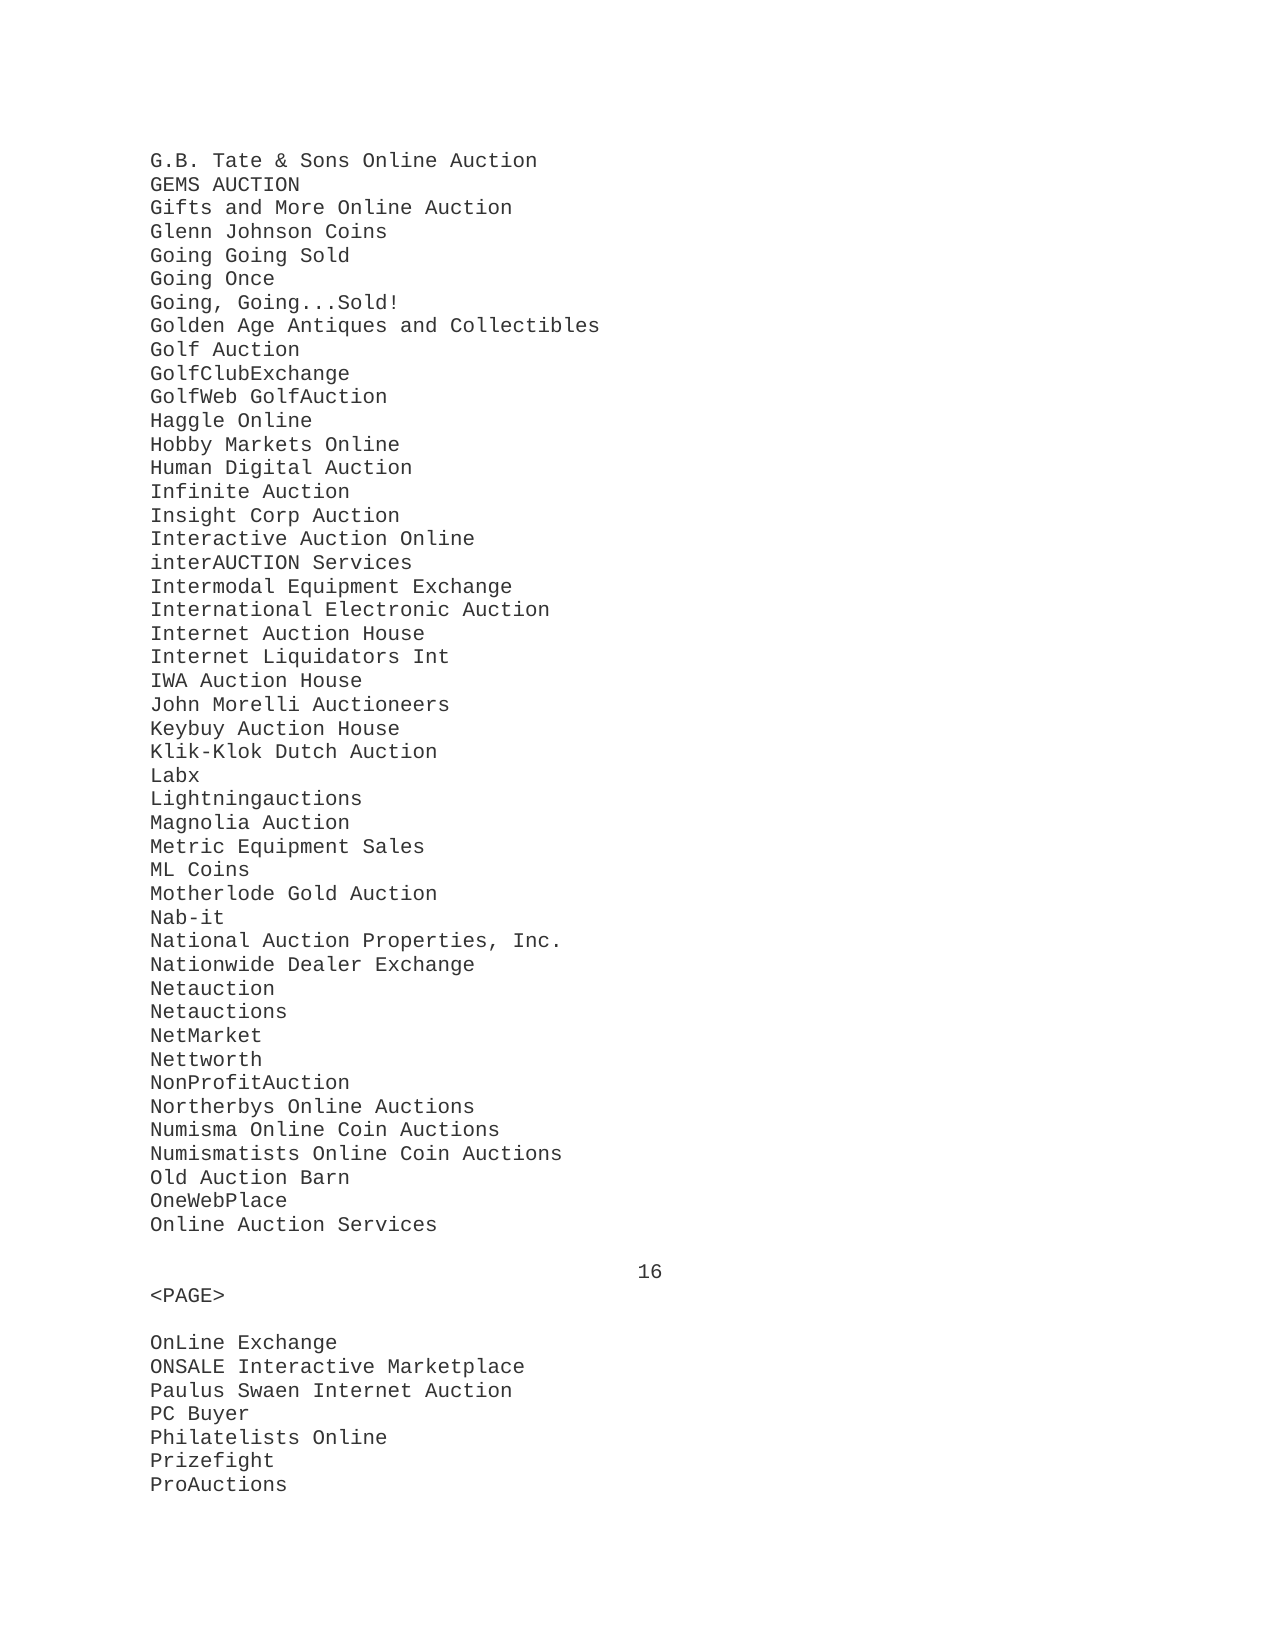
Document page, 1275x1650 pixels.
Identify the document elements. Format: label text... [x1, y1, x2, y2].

text Magnolia Auction [150, 812, 1125, 836]
text interAUCTION Services [150, 552, 1125, 576]
text Paulus Swaen Internet Auction [150, 1379, 1125, 1403]
text Prizefight [150, 1451, 1125, 1474]
text Gifts and More Online Auction [150, 197, 1125, 221]
text Internet Liquidators Int [150, 647, 1125, 670]
text Internet Auction House [150, 623, 1125, 647]
text Lightningauctions [150, 788, 1125, 812]
text Numismatists Online Coin Auctions [150, 1143, 1125, 1167]
text Haggle Online [150, 410, 1125, 434]
text G.B. Tate & Sons Online Auction [150, 150, 1125, 174]
text Netauction [150, 978, 1125, 1001]
text Human Digital Auction [150, 457, 1125, 481]
text Going Going Sold [150, 244, 1125, 268]
text Interactive Auction Online [150, 528, 1125, 552]
text Labx [150, 765, 1125, 788]
text NonProfitAuction [150, 1072, 1125, 1096]
text Going Once [150, 268, 1125, 292]
text ML Coins [150, 859, 1125, 883]
text OneWebPlace [150, 1190, 1125, 1214]
text Nationwide Dealer Exchange [150, 954, 1125, 978]
text Hobby Markets Online [150, 434, 1125, 457]
text OnLine Exchange [150, 1332, 1125, 1356]
text Infinite Auction [150, 481, 1125, 505]
text Nettworth [150, 1048, 1125, 1072]
text GolfWeb GolfAuction [150, 386, 1125, 410]
text 16 [150, 1261, 1125, 1285]
text NetMarket [150, 1025, 1125, 1048]
text GEMS AUCTION [150, 174, 1125, 197]
text Insight Corp Auction [150, 505, 1125, 528]
text Numisma Online Coin Auctions [150, 1119, 1125, 1143]
text ONSALE Interactive Marketplace [150, 1356, 1125, 1379]
text IWA Auction House [150, 670, 1125, 694]
text PC Buyer [150, 1403, 1125, 1427]
text GolfClubExchange [150, 363, 1125, 386]
text Metric Equipment Sales [150, 836, 1125, 859]
text Online Auction Services [150, 1214, 1125, 1238]
text Glenn Johnson Coins [150, 221, 1125, 244]
text Philatelists Online [150, 1427, 1125, 1451]
text Golf Auction [150, 339, 1125, 363]
text Motherlode Gold Auction [150, 883, 1125, 907]
text Klik-Klok Dutch Auction [150, 741, 1125, 765]
text Northerbys Online Auctions [150, 1096, 1125, 1119]
text <PAGE> [150, 1285, 1125, 1309]
text John Morelli Auctioneers [150, 694, 1125, 717]
text Nab-it [150, 907, 1125, 930]
text ProAuctions [150, 1474, 1125, 1498]
text Going, Going...Sold! [150, 292, 1125, 316]
text Golden Age Antiques and Collectibles [150, 316, 1125, 339]
text Old Auction Barn [150, 1167, 1125, 1190]
text International Electronic Auction [150, 599, 1125, 623]
text National Auction Properties, Inc. [150, 930, 1125, 954]
text Netauctions [150, 1001, 1125, 1025]
text Intermodal Equipment Exchange [150, 576, 1125, 599]
text Keybuy Auction House [150, 717, 1125, 741]
